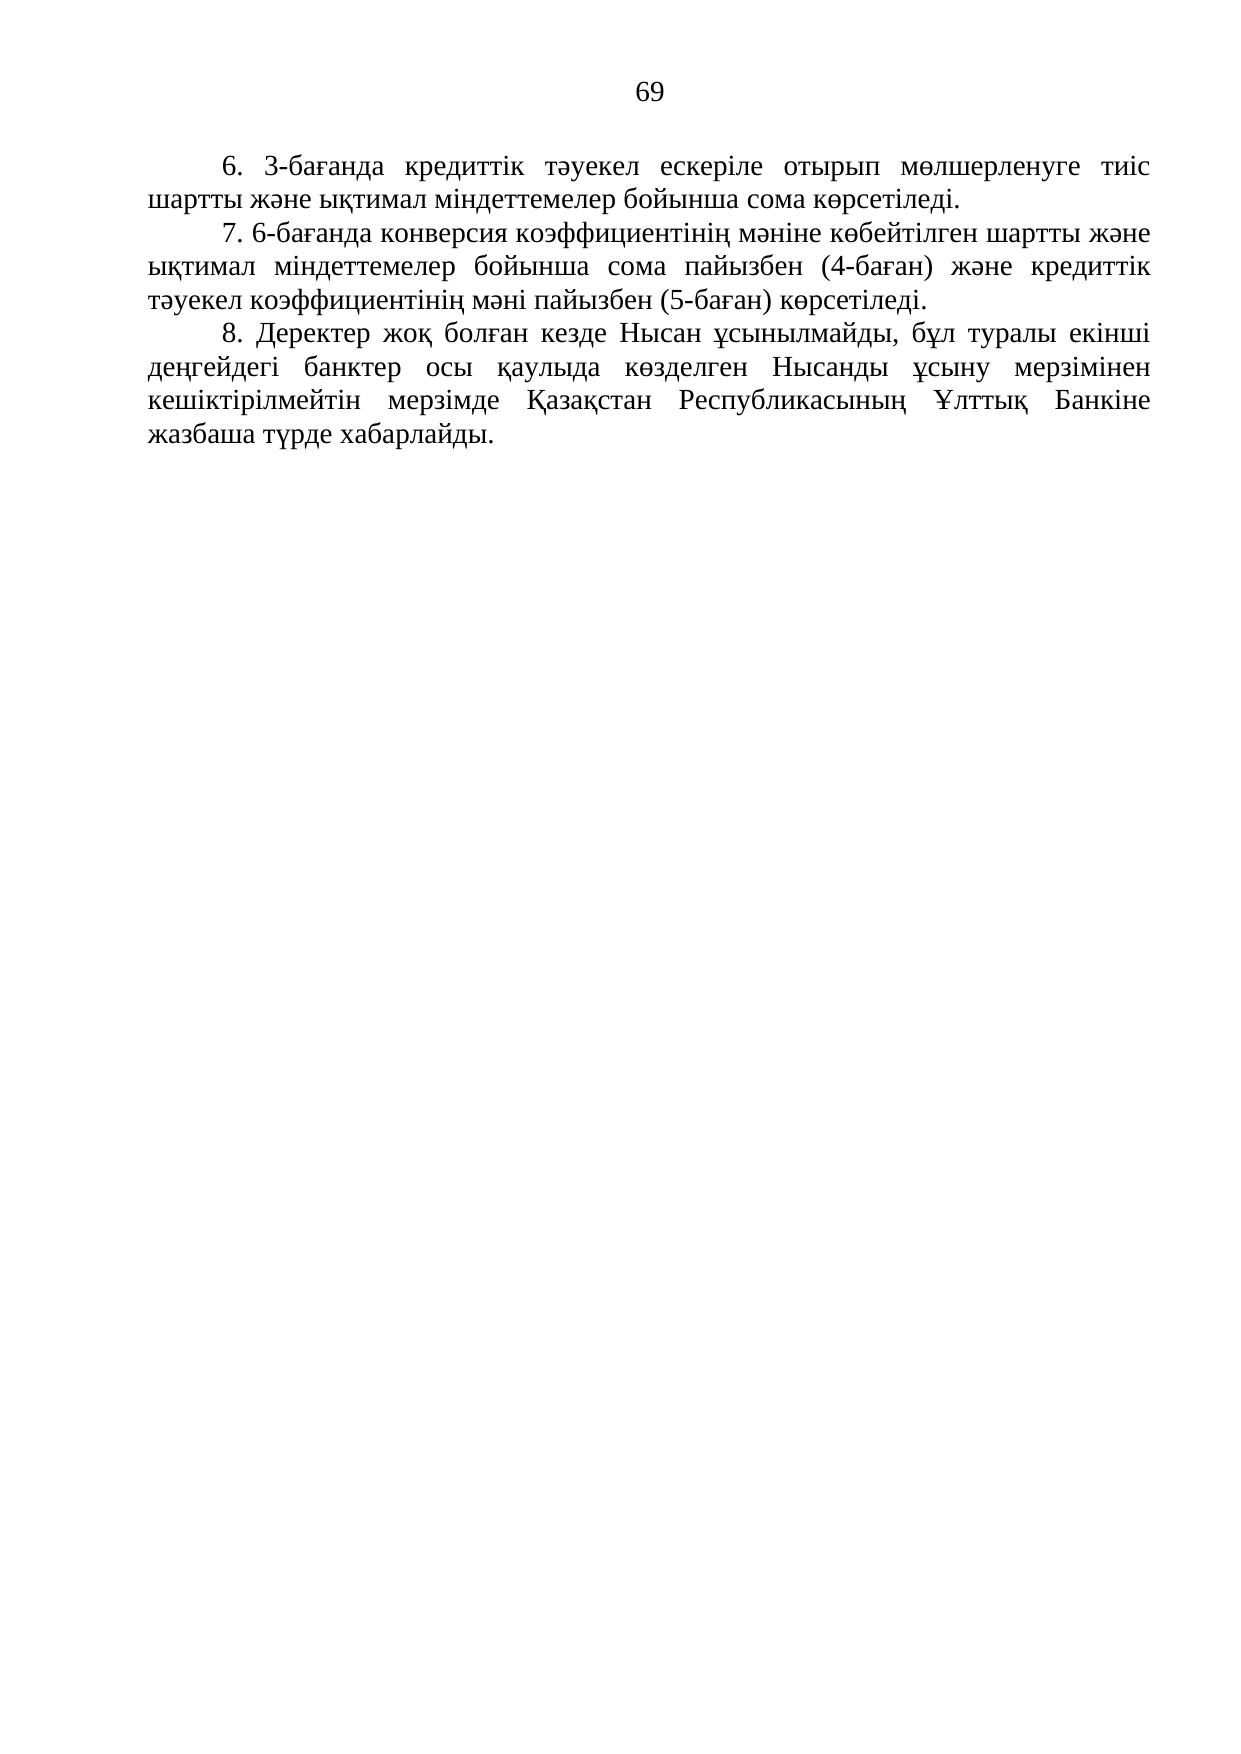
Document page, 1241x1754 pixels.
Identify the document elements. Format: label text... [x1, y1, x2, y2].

text 7. 6-бағанда конверсия коэффициентінің мәніне көбейтілген шартты және ықтимал міндеттемелер бойынша сома пайызбен (4-баған) және кредиттік тәуекел коэффициентінің мәні пайызбен (5-баған) көрсетіледі. [148, 215, 1152, 315]
text 6. 3-бағанда кредиттік тәуекел ескеріле отырып мөлшерленуге тиіс шартты және ықтимал міндеттемелер бойынша сома көрсетіледі. [148, 148, 1152, 215]
text 8. Деректер жоқ болған кезде Нысан ұсынылмайды, бұл туралы екінші деңгейдегі банктер осы қаулыда көзделген Нысанды ұсыну мерзімінен кешіктірілмейтін мерзімде Қазақстан Республикасының Ұлттық Банкіне жазбаша түрде хабарлайды. [148, 315, 1152, 449]
